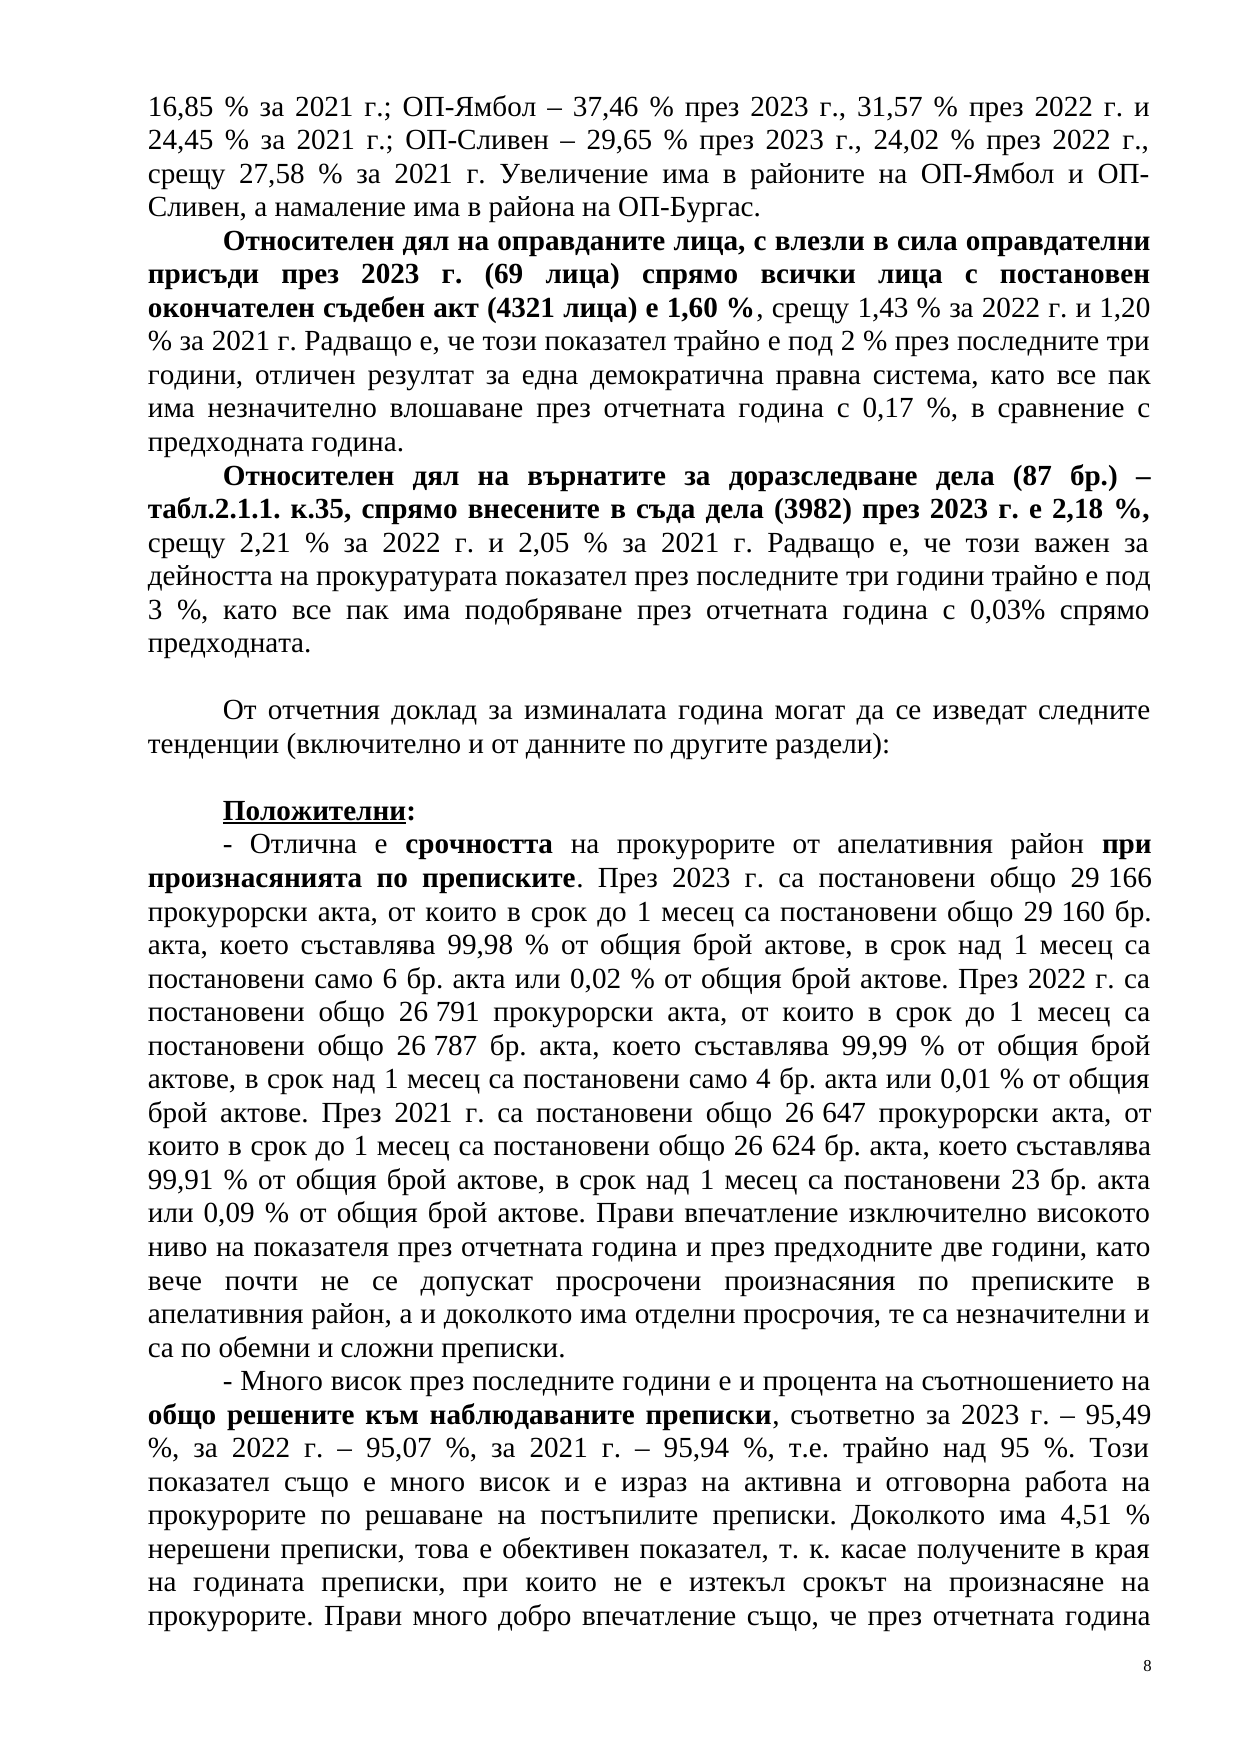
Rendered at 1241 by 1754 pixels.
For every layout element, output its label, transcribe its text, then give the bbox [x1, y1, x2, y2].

text Относителен дял на оправданите лица, с влезли в сила оправдателни присъди през 2023 г. (69 лица) спрямо всички лица с постановен окончателен съдебен акт (4321 лица) е 1,60 %, срещу 1,43 % за 2022 г. и 1,20 % за 2021 г. Радващо е, че този показател трайно е под 2 % през последните три години, отличен резултат за една демократична правна система, като все пак има незначително влошаване през отчетната година с 0,17 %, в сравнение с предходната година. [148, 223, 1152, 458]
text - Отлична е срочността на прокурорите от апелативния район при произнасянията по преписките. През 2023 г. са постановени общо 29 166 прокурорски акта, от които в срок до 1 месец са постановени общо 29 160 бр. акта, което съставлява 99,98 % от общия брой актове, в срок над 1 месец са постановени само 6 бр. акта или 0,02 % от общия брой актове. През 2022 г. са постановени общо 26 791 прокурорски акта, от които в срок до 1 месец са постановени общо 26 787 бр. акта, което съставлява 99,99 % от общия брой актове, в срок над 1 месец са постановени само 4 бр. акта или 0,01 % от общия брой актове. През 2021 г. са постановени общо 26 647 прокурорски акта, от които в срок до 1 месец са постановени общо 26 624 бр. акта, което съставлява 99,91 % от общия брой актове, в срок над 1 месец са постановени 23 бр. акта или 0,09 % от общия брой актове. Прави впечатление изключително високото ниво на показателя през отчетната година и през предходните две години, като вече почти не се допускат просрочени произнасяния по преписките в апелативния район, а и доколкото има отделни просрочия, те са незначителни и са по обемни и сложни преписки. [148, 827, 1152, 1363]
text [148, 1363, 1152, 1632]
list Положителни: [148, 793, 1152, 827]
text Относителен дял на върнатите за доразследване дела (87 бр.) – табл.2.1.1. к.35, спрямо внесените в съда дела (3982) през 2023 г. е 2,18 %, срещу 2,21 % за 2022 г. и 2,05 % за 2021 г. Радващо е, че този важен за дейността на прокуратурата показател през последните три години трайно е под 3 %, като все пак има подобряване през отчетната година с 0,03% спрямо предходната. [148, 458, 1152, 659]
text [148, 89, 1152, 223]
text От отчетния доклад за изминалата година могат да се изведат следните тенденции (включително и от данните по другите раздели): [148, 692, 1152, 759]
